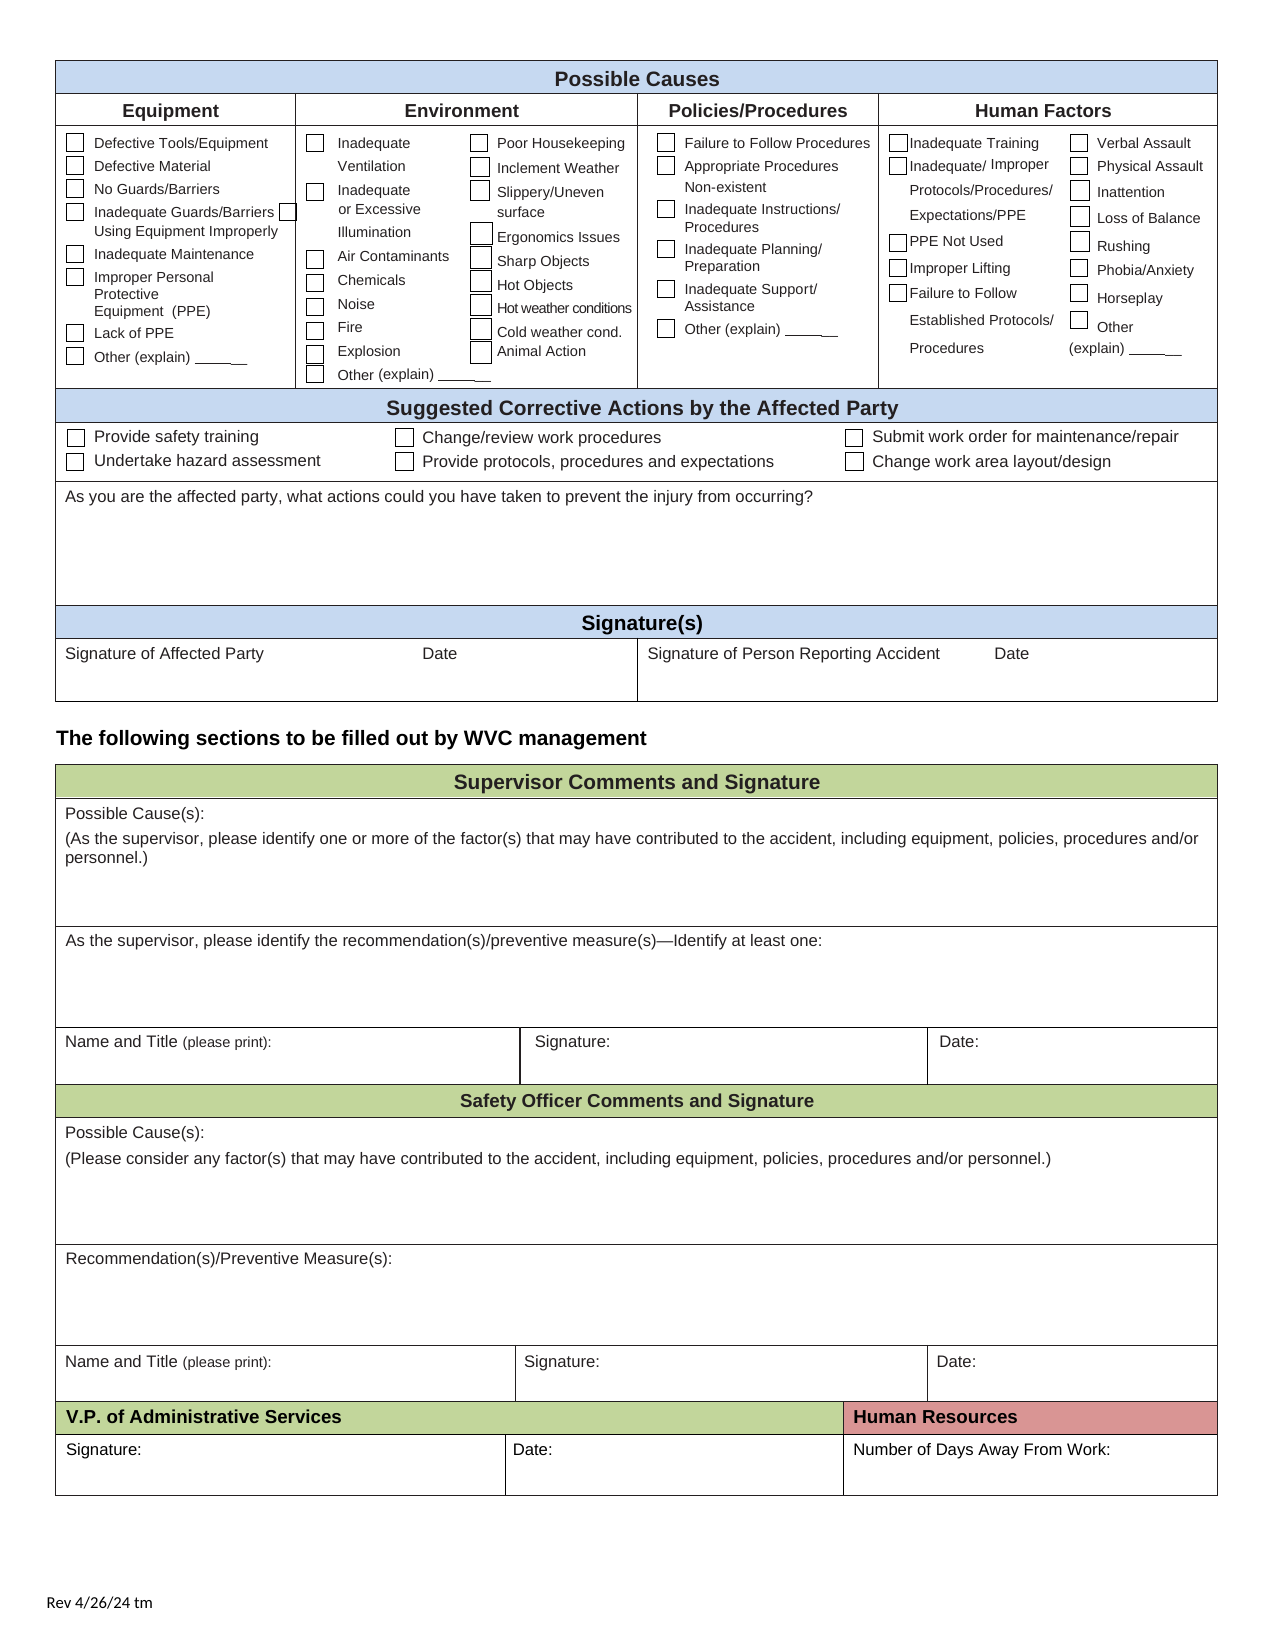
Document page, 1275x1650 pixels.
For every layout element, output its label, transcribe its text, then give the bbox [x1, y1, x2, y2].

table_cell Signature: [516, 1346, 927, 1401]
table_cell Signature(s) [56, 606, 1217, 638]
table_cell Equipment [56, 94, 295, 125]
table_cell Name and Title (please print): [56, 1028, 519, 1083]
table_header Possible Causes [56, 61, 1217, 93]
table_cell Provide safety training Change/review work procedures Submit work order for maintenance/repair Undertake hazard assessment Provide protocols, procedures and expectations Change work area layout/design [56, 423, 1217, 481]
table_cell Number of Days Away From Work: [844, 1435, 1217, 1495]
table_header Supervisor Comments and Signature [56, 765, 1217, 797]
table_cell Possible Cause(s): (As the supervisor, please identify one or more of the factor(s) that may have contributed to the accident, including equipment, policies, procedures and/or personnel.) [56, 799, 1217, 926]
table_cell Defective Tools/Equipment Defective Material No Guards/Barriers Inadequate Guards/Barriers Using Equipment Improperly Inadequate Maintenance Improper Personal Protective Equipment (PPE) Lack of PPE Other (explain) __ [56, 126, 295, 388]
table_cell Environment [296, 94, 637, 125]
table_cell Policies/Procedures [638, 94, 878, 125]
table_cell Date: [506, 1435, 843, 1495]
table_cell As you are the affected party, what actions could you have taken to prevent the injury from occurring? [56, 482, 1217, 605]
table_cell Signature: [521, 1028, 927, 1083]
table_cell V.P. of Administrative Services [56, 1402, 843, 1434]
table_cell Inadequate Training Verbal Assault Inadequate/ Improper Physical Assault Protocols/Procedures/ Inattention Expectations/PPE Loss of Balance PPE Not Used Rushing Improper Lifting Phobia/Anxiety Failure to Follow Horseplay Established Protocols/ Other Procedures (explain) __ [879, 126, 1217, 388]
table_cell As the supervisor, please identify the recommendation(s)/preventive measure(s)—Identify at least one: [56, 927, 1217, 1027]
text The following sections to be filled out by WVC management [56, 726, 1231, 749]
table_cell Signature of Person Reporting Accident Date [638, 639, 1217, 701]
table_cell Suggested Corrective Actions by the Affected Party [56, 389, 1217, 422]
table_cell Name and Title (please print): [56, 1346, 515, 1401]
table_cell Date: [928, 1028, 1217, 1083]
table_cell Signature of Affected Party Date [56, 639, 637, 701]
table_cell Possible Cause(s): (Please consider any factor(s) that may have contributed to the accident, including equipment, policies, procedures and/or personnel.) [56, 1118, 1217, 1244]
table_cell Date: [928, 1346, 1217, 1401]
table_cell Inadequate Poor Housekeeping Ventilation Inclement Weather Inadequate Slippery/Uneven or Excessive surface Illumination Ergonomics Issues Air Contaminants Sharp Objects Chemicals Hot Objects Noise Hot weather conditions Fire Cold weather cond. Explosion Animal Action Other (explain) __ [296, 126, 637, 388]
table_cell Signature: [56, 1435, 505, 1495]
table_cell Recommendation(s)/Preventive Measure(s): [56, 1245, 1217, 1345]
table_cell Safety Officer Comments and Signature [56, 1085, 1217, 1117]
table_cell Failure to Follow Procedures Appropriate Procedures Non-existent Inadequate Instructions/ Procedures Inadequate Planning/ Preparation Inadequate Support/ Assistance Other (explain) __ [638, 126, 878, 388]
table_cell Human Resources [844, 1402, 1217, 1434]
table_cell Human Factors [879, 94, 1217, 125]
